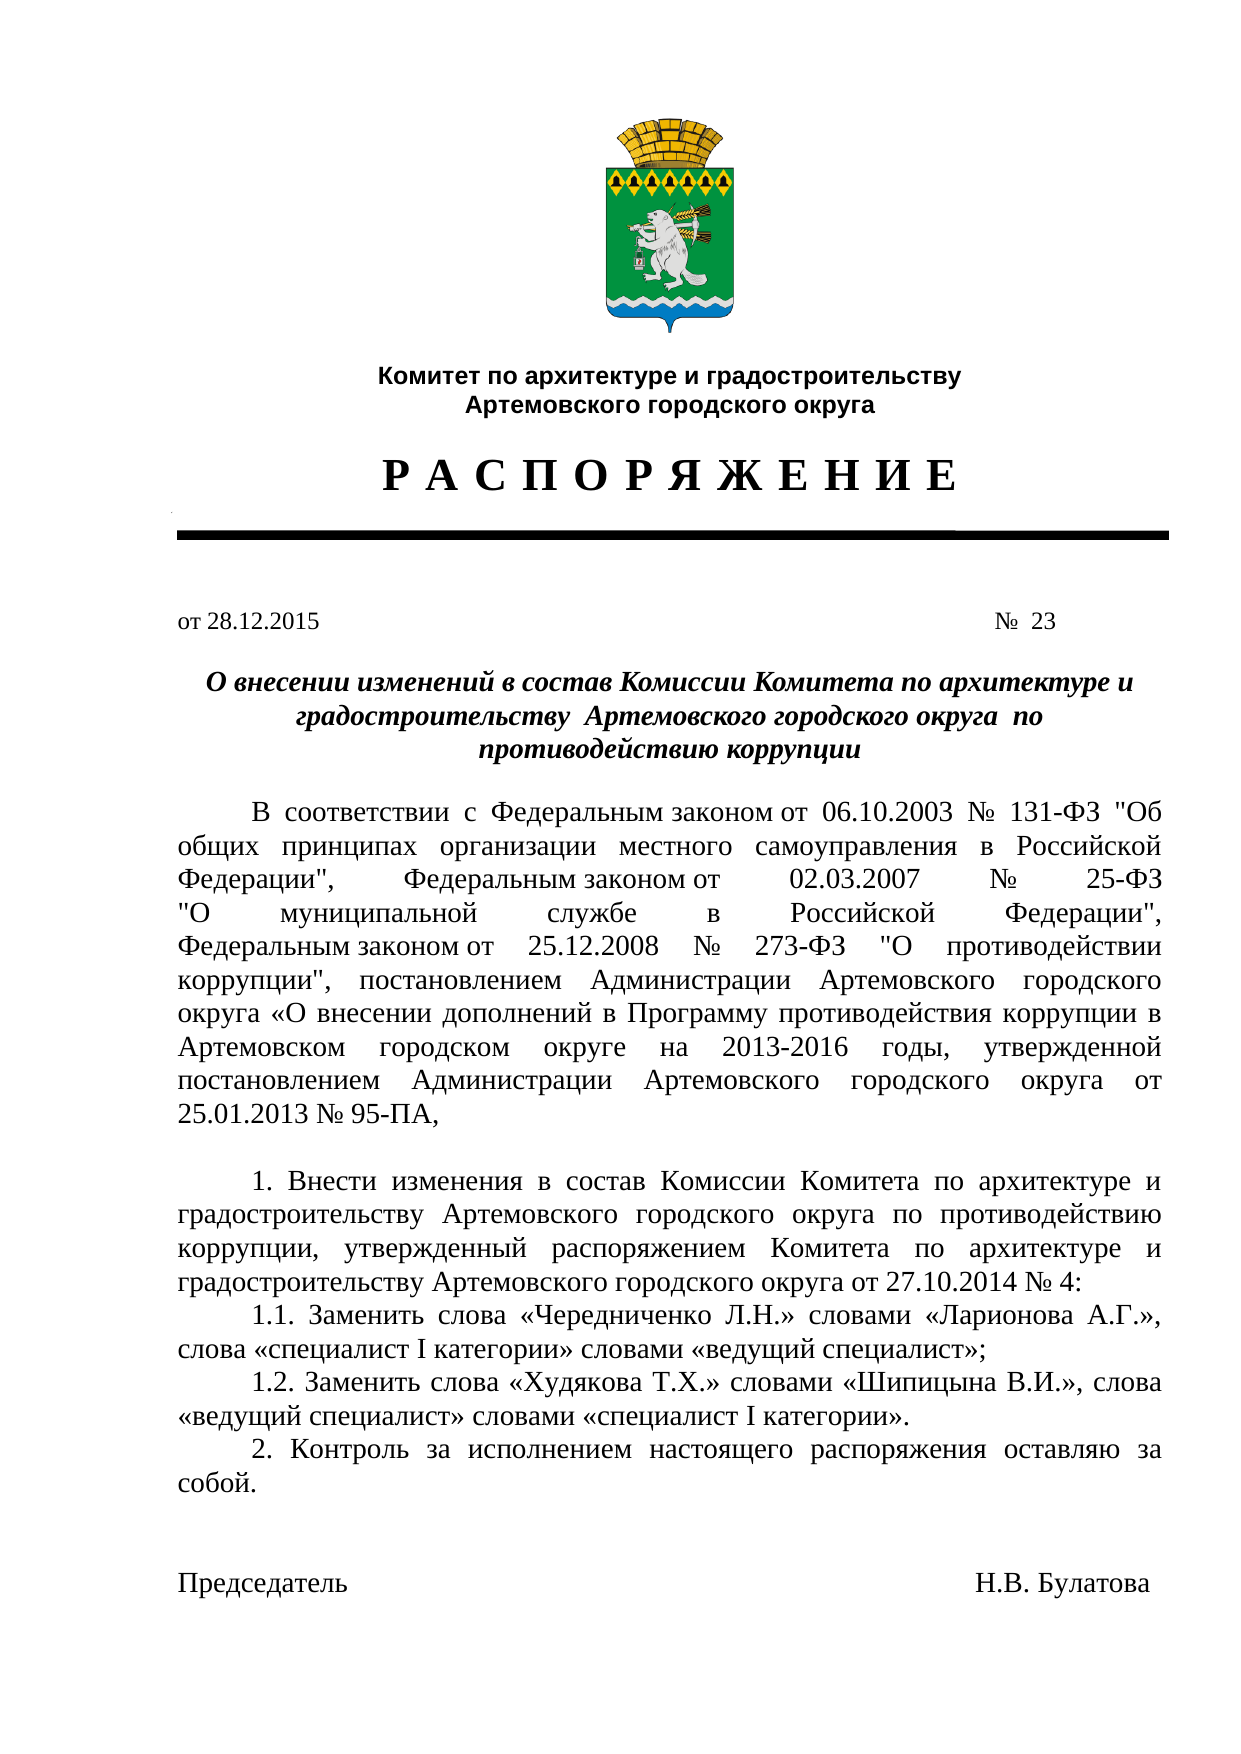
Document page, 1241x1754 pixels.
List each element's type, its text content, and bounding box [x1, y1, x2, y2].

text О внесении изменений в состав Комиссии Комитета по архитектуре и градостроительству Артемовского городского округа по противодействию коррупции [177, 664, 1162, 765]
text 1. Внести изменения в состав Комиссии Комитета по архитектуре и градостроительству Артемовского городского округа по противодействию коррупции, утвержденный распоряжением Комитета по архитектуре и градостроительству Артемовского городского округа от 27.10.2014 № 4: [177, 1163, 1162, 1297]
text 1.2. Заменить слова «Худякова Т.Х.» словами «Шипицына В.И.», слова «ведущий специалист» словами «специалист I категории». [177, 1364, 1162, 1431]
text В соответствии с Федеральным законом от 06.10.2003 № 131-ФЗ "Об общих принципах организации местного самоуправления в Российской Федерации", Федеральным законом от 02.03.2007 № 25-ФЗ "О муниципальной службе в Российской Федерации", Федеральным законом от 25.12.2008 № 273-ФЗ "О противодействии коррупции", постановлением Администрации Артемовского городского округа «О внесении дополнений в Программу противодействия коррупции в Артемовском городском округе на 2013-2016 годы, утвержденной постановлением Администрации Артемовского городского округа от 25.01.2013 № 95-ПА, [177, 794, 1162, 1129]
text Артемовского городского округа [177, 390, 1162, 418]
text Председатель Н.В. Булатова [177, 1532, 1162, 1599]
text 1.1. Заменить слова «Чередниченко Л.Н.» словами «Ларионова А.Г.», слова «специалист I категории» словами «ведущий специалист»; [177, 1297, 1162, 1364]
text 2. Контроль за исполнением настоящего распоряжения оставляю за собой. [177, 1431, 1162, 1498]
text Комитет по архитектуре и градостроительству [177, 361, 1162, 390]
picture [605, 118, 734, 333]
text от 28.12.2015 № 23 [177, 606, 1162, 635]
text Р А С П О Р Я Ж Е Н И Е [177, 447, 1162, 500]
